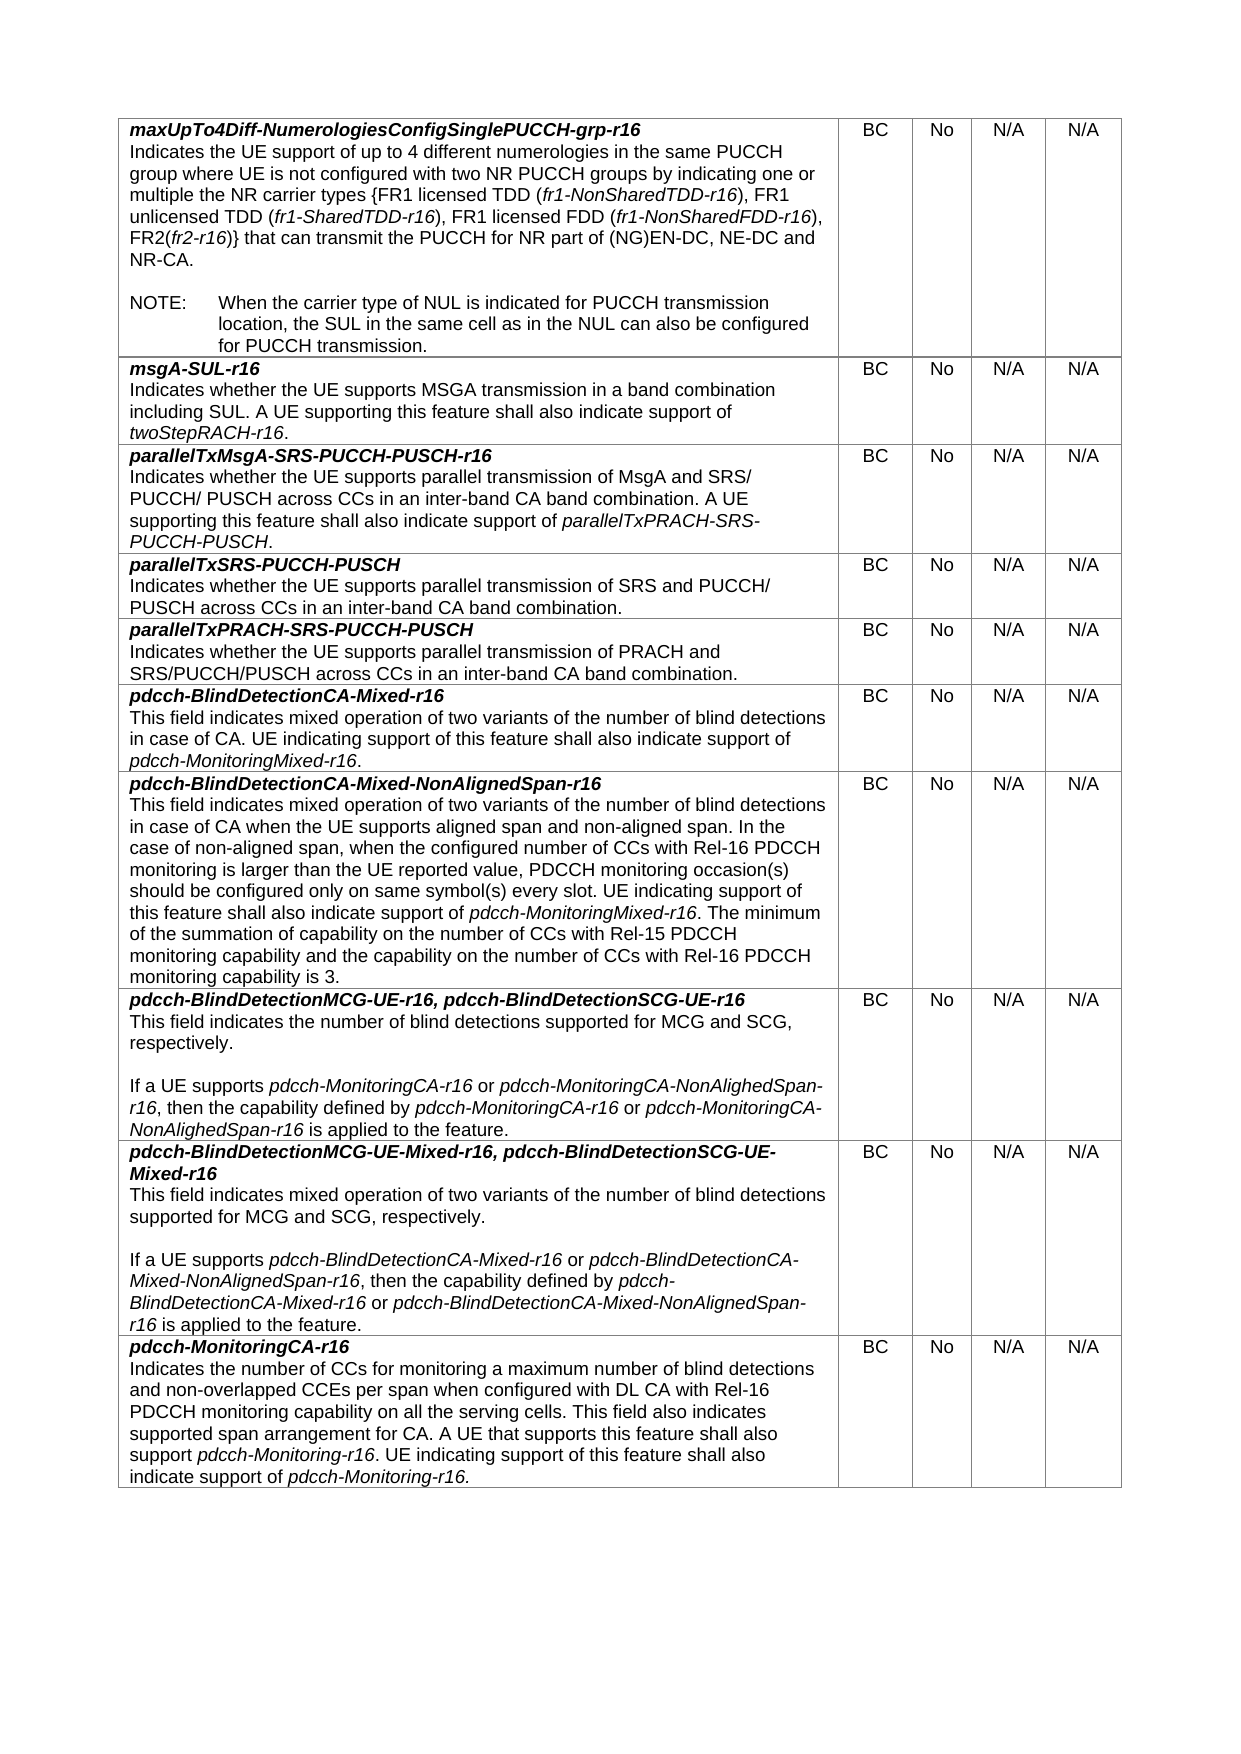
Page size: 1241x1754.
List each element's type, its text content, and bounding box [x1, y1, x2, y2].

table_cell pdcch-BlindDetectionMCG-UE-r16, pdcch-BlindDetectionSCG-UE-r16 This field indicates the number of blind detections supported for MCG and SCG, respectively. If a UE supports pdcch-MonitoringCA-r16 or pdcch-MonitoringCA-NonAlighedSpan-r16, then the capability defined by pdcch-MonitoringCA-r16 or pdcch-MonitoringCA-NonAlighedSpan-r16 is applied to the feature. [119, 989, 838, 1140]
table_cell parallelTxMsgA-SRS-PUCCH-PUSCH-r16 Indicates whether the UE supports parallel transmission of MsgA and SRS/ PUCCH/ PUSCH across CCs in an inter-band CA band combination. A UE supporting this feature shall also indicate support of parallelTxPRACH-SRS-PUCCH-PUSCH. [119, 445, 838, 552]
table_cell N/A [972, 685, 1045, 771]
table_cell BC [839, 445, 912, 552]
table_cell N/A [972, 772, 1045, 988]
table_cell N/A [1046, 1141, 1121, 1335]
table_cell pdcch-BlindDetectionCA-Mixed-r16 This field indicates mixed operation of two variants of the number of blind detections in case of CA. UE indicating support of this feature shall also indicate support of pdcch-MonitoringMixed-r16. [119, 685, 838, 771]
table_cell N/A [972, 1141, 1045, 1335]
table_cell BC [839, 1141, 912, 1335]
table_cell BC [839, 1336, 912, 1487]
table_cell parallelTxPRACH-SRS-PUCCH-PUSCH Indicates whether the UE supports parallel transmission of PRACH and SRS/PUCCH/PUSCH across CCs in an inter-band CA band combination. [119, 619, 838, 684]
table_cell pdcch-BlindDetectionCA-Mixed-NonAlignedSpan-r16 This field indicates mixed operation of two variants of the number of blind detections in case of CA when the UE supports aligned span and non-aligned span. In the case of non-aligned span, when the configured number of CCs with Rel-16 PDCCH monitoring is larger than the UE reported value, PDCCH monitoring occasion(s) should be configured only on same symbol(s) every slot. UE indicating support of this feature shall also indicate support of pdcch-MonitoringMixed-r16. The minimum of the summation of capability on the number of CCs with Rel-15 PDCCH monitoring capability and the capability on the number of CCs with Rel-16 PDCCH monitoring capability is 3. [119, 772, 838, 988]
table_cell BC [839, 685, 912, 771]
table_cell BC [839, 619, 912, 684]
table_cell BC [839, 358, 912, 444]
table_cell BC [839, 772, 912, 988]
table_cell msgA-SUL-r16 Indicates whether the UE supports MSGA transmission in a band combination including SUL. A UE supporting this feature shall also indicate support of twoStepRACH-r16. [119, 358, 838, 444]
table_cell BC [839, 119, 912, 356]
table_cell N/A [1046, 685, 1121, 771]
table_cell BC [839, 989, 912, 1140]
table_cell No [913, 119, 971, 356]
table_cell No [913, 619, 971, 684]
table_cell N/A [972, 119, 1045, 356]
table_cell No [913, 554, 971, 618]
table_cell No [913, 1336, 971, 1487]
table_cell pdcch-MonitoringCA-r16 Indicates the number of CCs for monitoring a maximum number of blind detections and non-overlapped CCEs per span when configured with DL CA with Rel-16 PDCCH monitoring capability on all the serving cells. This field also indicates supported span arrangement for CA. A UE that supports this feature shall also support pdcch-Monitoring-r16. UE indicating support of this feature shall also indicate support of pdcch-Monitoring-r16. [119, 1336, 838, 1487]
table_cell No [913, 772, 971, 988]
table_cell N/A [1046, 1336, 1121, 1487]
table_cell N/A [972, 554, 1045, 618]
table_cell N/A [972, 445, 1045, 552]
table_cell N/A [1046, 619, 1121, 684]
table_cell N/A [1046, 989, 1121, 1140]
table_cell N/A [1046, 445, 1121, 552]
table_cell N/A [972, 1336, 1045, 1487]
table_cell maxUpTo4Diff-NumerologiesConfigSinglePUCCH-grp-r16 Indicates the UE support of up to 4 different numerologies in the same PUCCH group where UE is not configured with two NR PUCCH groups by indicating one or multiple the NR carrier types {FR1 licensed TDD (fr1-NonSharedTDD-r16), FR1 unlicensed TDD (fr1-SharedTDD-r16), FR1 licensed FDD (fr1-NonSharedFDD-r16), FR2(fr2-r16)} that can transmit the PUCCH for NR part of (NG)EN-DC, NE-DC and NR-CA. NOTE: When the carrier type of NUL is indicated for PUCCH transmission location, the SUL in the same cell as in the NUL can also be configured for PUCCH transmission. [119, 119, 838, 356]
table_cell N/A [1046, 772, 1121, 988]
table_cell pdcch-BlindDetectionMCG-UE-Mixed-r16, pdcch-BlindDetectionSCG-UE-Mixed-r16 This field indicates mixed operation of two variants of the number of blind detections supported for MCG and SCG, respectively. If a UE supports pdcch-BlindDetectionCA-Mixed-r16 or pdcch-BlindDetectionCA-Mixed-NonAlignedSpan-r16, then the capability defined by pdcch-BlindDetectionCA-Mixed-r16 or pdcch-BlindDetectionCA-Mixed-NonAlignedSpan-r16 is applied to the feature. [119, 1141, 838, 1335]
table_cell N/A [1046, 554, 1121, 618]
table_cell N/A [972, 619, 1045, 684]
table_cell No [913, 989, 971, 1140]
table_cell N/A [972, 989, 1045, 1140]
table_cell No [913, 445, 971, 552]
table_cell No [913, 685, 971, 771]
table_cell N/A [972, 358, 1045, 444]
table_cell No [913, 1141, 971, 1335]
table_cell No [913, 358, 971, 444]
table_cell parallelTxSRS-PUCCH-PUSCH Indicates whether the UE supports parallel transmission of SRS and PUCCH/ PUSCH across CCs in an inter-band CA band combination. [119, 554, 838, 618]
table_cell N/A [1046, 119, 1121, 356]
table_cell BC [839, 554, 912, 618]
table_cell N/A [1046, 358, 1121, 444]
